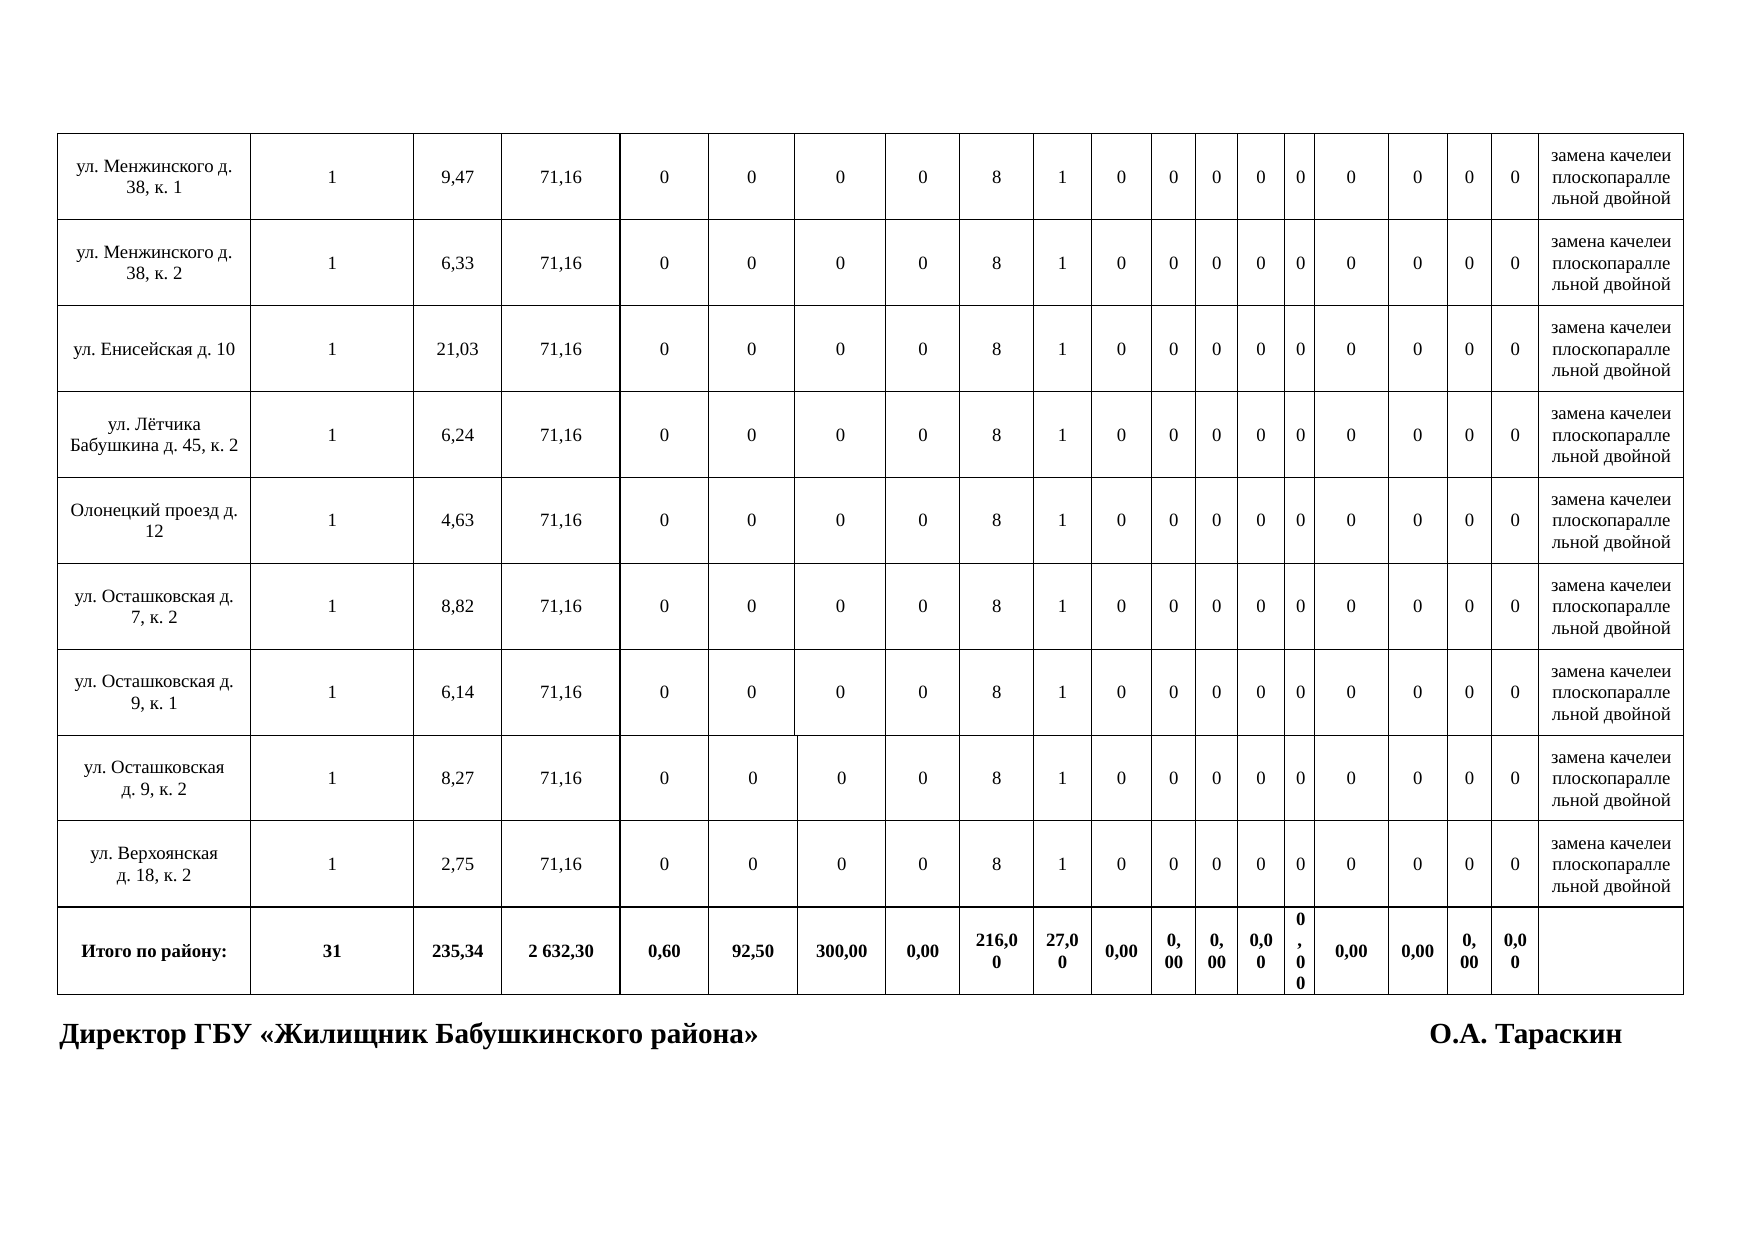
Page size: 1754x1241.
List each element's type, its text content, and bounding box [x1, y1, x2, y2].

table_cell 0,00 [1196, 908, 1237, 994]
table_cell 0 [1238, 478, 1284, 563]
table_cell 1 [251, 478, 413, 563]
table_cell 0 [1389, 650, 1447, 734]
table_cell 0 [1152, 220, 1195, 305]
table_cell 1 [1034, 220, 1091, 305]
table_cell 0,00 [1389, 908, 1447, 994]
table_cell 0 [1152, 478, 1195, 563]
table_cell 0 [1238, 821, 1284, 906]
table_cell 8,82 [414, 564, 501, 648]
table_cell 0 [1492, 134, 1538, 219]
table_cell 0 [1152, 392, 1195, 477]
table_cell 0 [1315, 736, 1388, 820]
table_cell замена качелеи плоскопараллельной двойной [1539, 821, 1683, 906]
table_cell 0 [1448, 478, 1491, 563]
table_cell ул. Менжинского д. 38, к. 1 [58, 134, 250, 219]
table_cell 0 [795, 650, 885, 734]
table_cell замена качелеи плоскопараллельной двойной [1539, 306, 1683, 391]
table_cell замена качелеи плоскопараллельной двойной [1539, 736, 1683, 820]
table_cell 0 [1092, 134, 1151, 219]
table_cell 0 [1196, 306, 1237, 391]
table_cell 0,00 [886, 908, 959, 994]
table_cell замена качелеи плоскопараллельной двойной [1539, 650, 1683, 734]
table_cell 0 [1389, 821, 1447, 906]
table_cell 0 [709, 220, 794, 305]
table_cell 0 [709, 736, 797, 820]
table_cell 0 [1448, 821, 1491, 906]
table_cell 0 [795, 564, 885, 648]
table_cell ул. Осташковская д. 9, к. 2 [58, 736, 250, 820]
table_cell ул. Осташковская д. 7, к. 2 [58, 564, 250, 648]
table_cell 0 [709, 134, 794, 219]
table_cell замена качелеи плоскопараллельной двойной [1539, 564, 1683, 648]
table_cell 0 [709, 392, 794, 477]
table_cell 0 [795, 306, 885, 391]
table_cell 0 [1238, 650, 1284, 734]
table_cell 0 [1389, 564, 1447, 648]
table_cell 0 [1152, 736, 1195, 820]
table_cell 0 [1152, 564, 1195, 648]
table_cell 1 [1034, 392, 1091, 477]
table_cell 4,63 [414, 478, 501, 563]
table_cell 0 [886, 306, 959, 391]
table_cell ул. Енисейская д. 10 [58, 306, 250, 391]
table_cell ул. Менжинского д. 38, к. 2 [58, 220, 250, 305]
table_cell 1 [251, 392, 413, 477]
table_cell 0 [709, 478, 794, 563]
table_cell 8 [960, 821, 1033, 906]
table_cell 8 [960, 220, 1033, 305]
table_cell 71,16 [502, 392, 619, 477]
table_cell 0 [1152, 134, 1195, 219]
table_cell 6,24 [414, 392, 501, 477]
table_cell 0 [1196, 220, 1237, 305]
table_cell 0 [1389, 134, 1447, 219]
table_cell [1539, 134, 1683, 219]
table_cell 0 [1448, 392, 1491, 477]
table_cell 8 [960, 478, 1033, 563]
table_cell 1 [1034, 134, 1091, 219]
table_cell 1 [1034, 478, 1091, 563]
table_cell 9,47 [414, 134, 501, 219]
table_cell 0 [1448, 650, 1491, 734]
table_cell 1 [251, 736, 413, 820]
table_cell 0 [1285, 821, 1314, 906]
table_cell 0 [1196, 736, 1237, 820]
table_cell 0 [886, 564, 959, 648]
table_cell 71,16 [502, 220, 619, 305]
table_cell 71,16 [502, 650, 619, 734]
table_cell 6,14 [414, 650, 501, 734]
table_cell 0 [1448, 134, 1491, 219]
table_cell 0 [1092, 478, 1151, 563]
table_cell 8 [960, 306, 1033, 391]
table_cell 0 [1492, 478, 1538, 563]
table_cell 0 [1448, 564, 1491, 648]
table_cell 0 [1389, 220, 1447, 305]
table_cell замена качелеи плоскопараллельной двойной [1539, 392, 1683, 477]
table_cell 0,60 [621, 908, 708, 994]
table_cell 0 [1389, 306, 1447, 391]
table_cell 71,16 [502, 564, 619, 648]
table_cell 0 [1492, 564, 1538, 648]
table_cell 31 [251, 908, 413, 994]
table_cell 0 [1196, 134, 1237, 219]
table_cell 0,00 [1238, 908, 1284, 994]
table_cell 0 [621, 821, 708, 906]
table_cell 0 [1238, 564, 1284, 648]
table_cell 2,75 [414, 821, 501, 906]
table_cell 0 [1315, 134, 1388, 219]
table_cell 0 [1238, 392, 1284, 477]
table_cell 0 [1092, 564, 1151, 648]
table_cell 0 [886, 392, 959, 477]
table_cell 0 [709, 821, 797, 906]
table_cell 0 [709, 564, 794, 648]
table_cell 0 [1238, 736, 1284, 820]
table_cell 0 [795, 478, 885, 563]
table_cell 0 [1315, 220, 1388, 305]
table_cell 27,00 [1034, 908, 1091, 994]
table_cell 0 [1285, 478, 1314, 563]
table_cell замена качелеи плоскопараллельной двойной [1539, 478, 1683, 563]
table_cell 0 [1315, 306, 1388, 391]
table_cell 0,00 [1152, 908, 1195, 994]
table_cell 0 [621, 564, 708, 648]
table_cell 0 [621, 220, 708, 305]
table_cell 0 [1492, 736, 1538, 820]
text Директор ГБУ «Жилищник Бабушкинского района» О.А. Тараскин [59, 1016, 1636, 1050]
table_cell ул. Верхоянская д. 18, к. 2 [58, 821, 250, 906]
table_cell 71,16 [502, 134, 619, 219]
table_cell 8 [960, 650, 1033, 734]
table_cell 1 [1034, 650, 1091, 734]
table_cell 0 [1285, 392, 1314, 477]
table_cell 0 [886, 478, 959, 563]
table_cell 0 [1196, 650, 1237, 734]
table_cell 0 [1285, 650, 1314, 734]
table_cell 0 [1315, 821, 1388, 906]
table_cell 92,50 [709, 908, 797, 994]
table_cell 0 [795, 220, 885, 305]
table_cell 0 [1092, 220, 1151, 305]
table_cell Итого по району: [58, 908, 250, 994]
table_cell 0 [709, 650, 794, 734]
table_cell 0 [1285, 220, 1314, 305]
table_cell 6,33 [414, 220, 501, 305]
table_cell ул. Осташковская д. 9, к. 1 [58, 650, 250, 734]
table_cell 0 [1152, 306, 1195, 391]
table_cell 0 [1285, 134, 1314, 219]
table_cell 8 [960, 564, 1033, 648]
table_cell 0 [886, 134, 959, 219]
table_cell 1 [1034, 564, 1091, 648]
table_cell 71,16 [502, 478, 619, 563]
table_cell 0 [1196, 564, 1237, 648]
table_cell 0 [1196, 392, 1237, 477]
table_cell 0 [798, 821, 885, 906]
table_cell 8 [960, 134, 1033, 219]
table_cell 1 [251, 220, 413, 305]
table_cell 1 [251, 650, 413, 734]
table_cell 0 [1285, 306, 1314, 391]
table_cell 8 [960, 392, 1033, 477]
table_cell 0 [1389, 478, 1447, 563]
table_cell 0 [1315, 392, 1388, 477]
table_cell 1 [251, 306, 413, 391]
table_cell 0 [1492, 821, 1538, 906]
table_cell 0 [886, 736, 959, 820]
table_cell 1 [1034, 821, 1091, 906]
table_cell 0 [886, 220, 959, 305]
table_cell 1 [1034, 736, 1091, 820]
table_cell 2 632,30 [502, 908, 619, 994]
table_cell 0 [1092, 736, 1151, 820]
table_cell 0,00 [1315, 908, 1388, 994]
table_cell 0 [886, 650, 959, 734]
table_cell 0 [621, 736, 708, 820]
table_cell 21,03 [414, 306, 501, 391]
table_cell 0 [1492, 306, 1538, 391]
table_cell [1539, 220, 1683, 305]
table_cell 0 [1285, 564, 1314, 648]
table_cell 71,16 [502, 306, 619, 391]
table_cell 71,16 [502, 736, 619, 820]
table_cell 0 [1152, 821, 1195, 906]
table_cell Олонецкий проезд д. 12 [58, 478, 250, 563]
table_cell 0 [1092, 306, 1151, 391]
table_cell ул. Лётчика Бабушкина д. 45, к. 2 [58, 392, 250, 477]
table_cell 0 [1238, 220, 1284, 305]
table_cell 0 [1092, 392, 1151, 477]
table_cell 0 [1492, 650, 1538, 734]
table_cell 0 [1315, 564, 1388, 648]
table_cell 0 [1092, 821, 1151, 906]
table_cell 0 [1315, 478, 1388, 563]
table_cell 0 [1092, 650, 1151, 734]
table_cell 0 [1238, 306, 1284, 391]
table_cell 71,16 [502, 821, 619, 906]
table_cell 0,00 [1448, 908, 1491, 994]
table_cell 0 [621, 392, 708, 477]
table_cell 0 [1448, 220, 1491, 305]
table_cell 0,00 [1092, 908, 1151, 994]
table_cell 0 [1389, 736, 1447, 820]
table_cell 235,34 [414, 908, 501, 994]
table_cell 300,00 [798, 908, 885, 994]
table_cell 0 [1196, 478, 1237, 563]
table_cell 0 [1492, 392, 1538, 477]
table_cell 0 [1285, 736, 1314, 820]
table_cell [1539, 908, 1683, 994]
table_cell 0,00 [1492, 908, 1538, 994]
table_cell 0 [1492, 220, 1538, 305]
table_cell 0,00 [1285, 908, 1314, 994]
table_cell 0 [1448, 736, 1491, 820]
table_cell 0 [886, 821, 959, 906]
table_cell 1 [1034, 306, 1091, 391]
table_cell 0 [621, 478, 708, 563]
table_cell 0 [1152, 650, 1195, 734]
table_cell 0 [709, 306, 794, 391]
table_cell 0 [1196, 821, 1237, 906]
table_cell 0 [795, 134, 885, 219]
table_cell 0 [621, 134, 708, 219]
table_cell 8 [960, 736, 1033, 820]
table_cell 0 [1315, 650, 1388, 734]
table_cell 8,27 [414, 736, 501, 820]
table_cell 1 [251, 134, 413, 219]
table_cell 0 [621, 650, 708, 734]
table_cell 0 [795, 392, 885, 477]
table_cell 1 [251, 821, 413, 906]
table_cell 0 [1238, 134, 1284, 219]
table_cell 0 [798, 736, 885, 820]
table_cell 0 [1448, 306, 1491, 391]
table_cell 0 [621, 306, 708, 391]
table_cell 216,00 [960, 908, 1033, 994]
table_cell 1 [251, 564, 413, 648]
table_cell 0 [1389, 392, 1447, 477]
